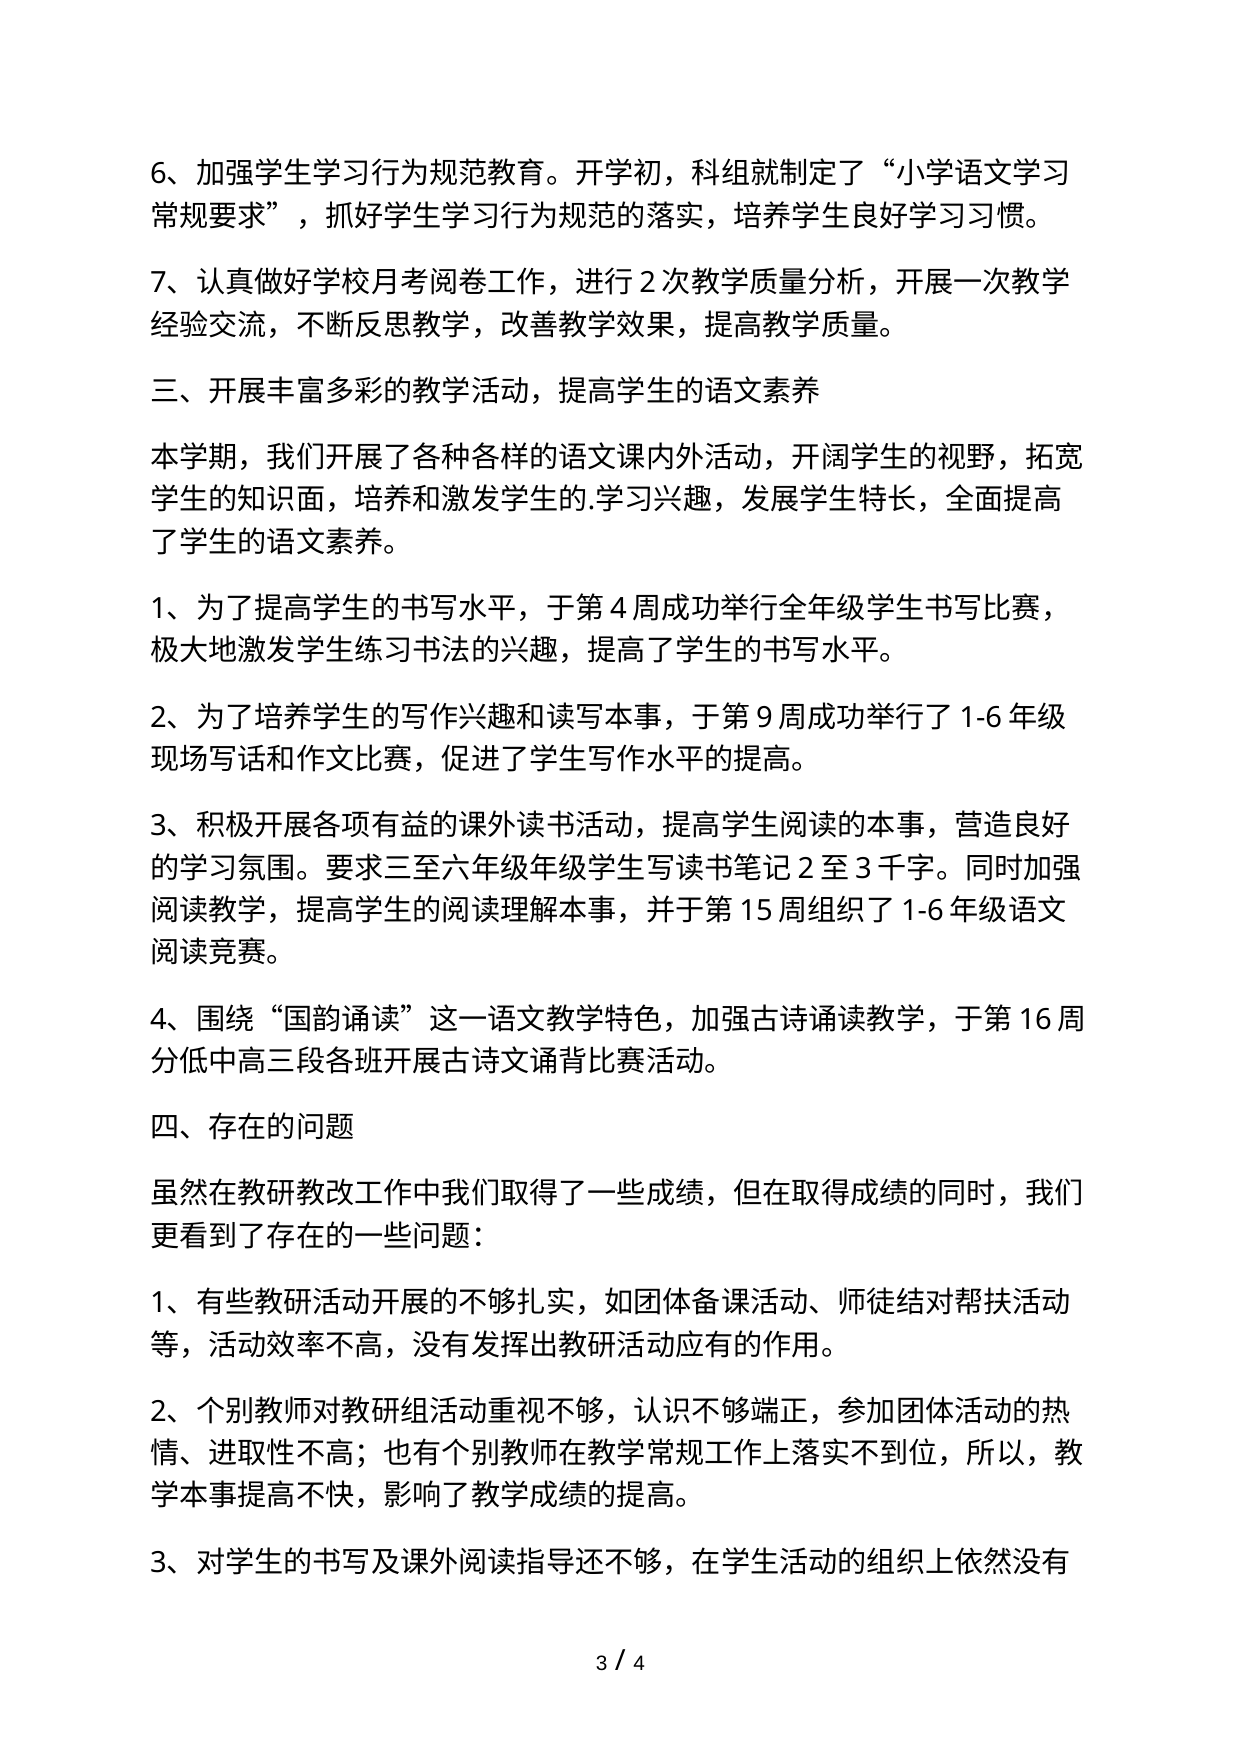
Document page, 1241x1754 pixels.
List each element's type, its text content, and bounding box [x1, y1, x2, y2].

text 1、有些教研活动开展的不够扎实，如团体备课活动、师徒结对帮扶活动等，活动效率不高，没有发挥出教研活动应有的作用。 [150, 1279, 1090, 1363]
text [150, 1538, 1090, 1581]
text 7、认真做好学校月考阅卷工作，进行2次教学质量分析，开展一次教学经验交流，不断反思教学，改善教学效果，提高教学质量。 [150, 259, 1090, 343]
text 1、为了提高学生的书写水平，于第4周成功举行全年级学生书写比赛，极大地激发学生练习书法的兴趣，提高了学生的书写水平。 [150, 584, 1090, 669]
text 2、个别教师对教研组活动重视不够，认识不够端正，参加团体活动的热情、进取性不高；也有个别教师在教学常规工作上落实不到位，所以，教学本事提高不快，影响了教学成绩的提高。 [150, 1387, 1090, 1514]
text 4、围绕“国韵诵读”这一语文教学特色，加强古诗诵读教学，于第16周分低中高三段各班开展古诗文诵背比赛活动。 [150, 995, 1090, 1080]
text 本学期，我们开展了各种各样的语文课内外活动，开阔学生的视野，拓宽学生的知识面，培养和激发学生的.学习兴趣，发展学生特长，全面提高了学生的语文素养。 [150, 433, 1090, 561]
text 虽然在教研教改工作中我们取得了一些成绩，但在取得成绩的同时，我们更看到了存在的一些问题： [150, 1170, 1090, 1255]
text 3、积极开展各项有益的课外读书活动，提高学生阅读的本事，营造良好的学习氛围。要求三至六年级年级学生写读书笔记2至3千字。同时加强阅读教学，提高学生的阅读理解本事，并于第15周组织了1-6年级语文阅读竞赛。 [150, 802, 1090, 971]
text 2、为了培养学生的写作兴趣和读写本事，于第9周成功举行了1-6年级现场写话和作文比赛，促进了学生写作水平的提高。 [150, 693, 1090, 778]
text 6、加强学生学习行为规范教育。开学初，科组就制定了“小学语文学习常规要求”，抓好学生学习行为规范的落实，培养学生良好学习习惯。 [150, 150, 1090, 235]
text 四、存在的问题 [150, 1104, 1090, 1146]
text 三、开展丰富多彩的教学活动，提高学生的语文素养 [150, 367, 1090, 409]
